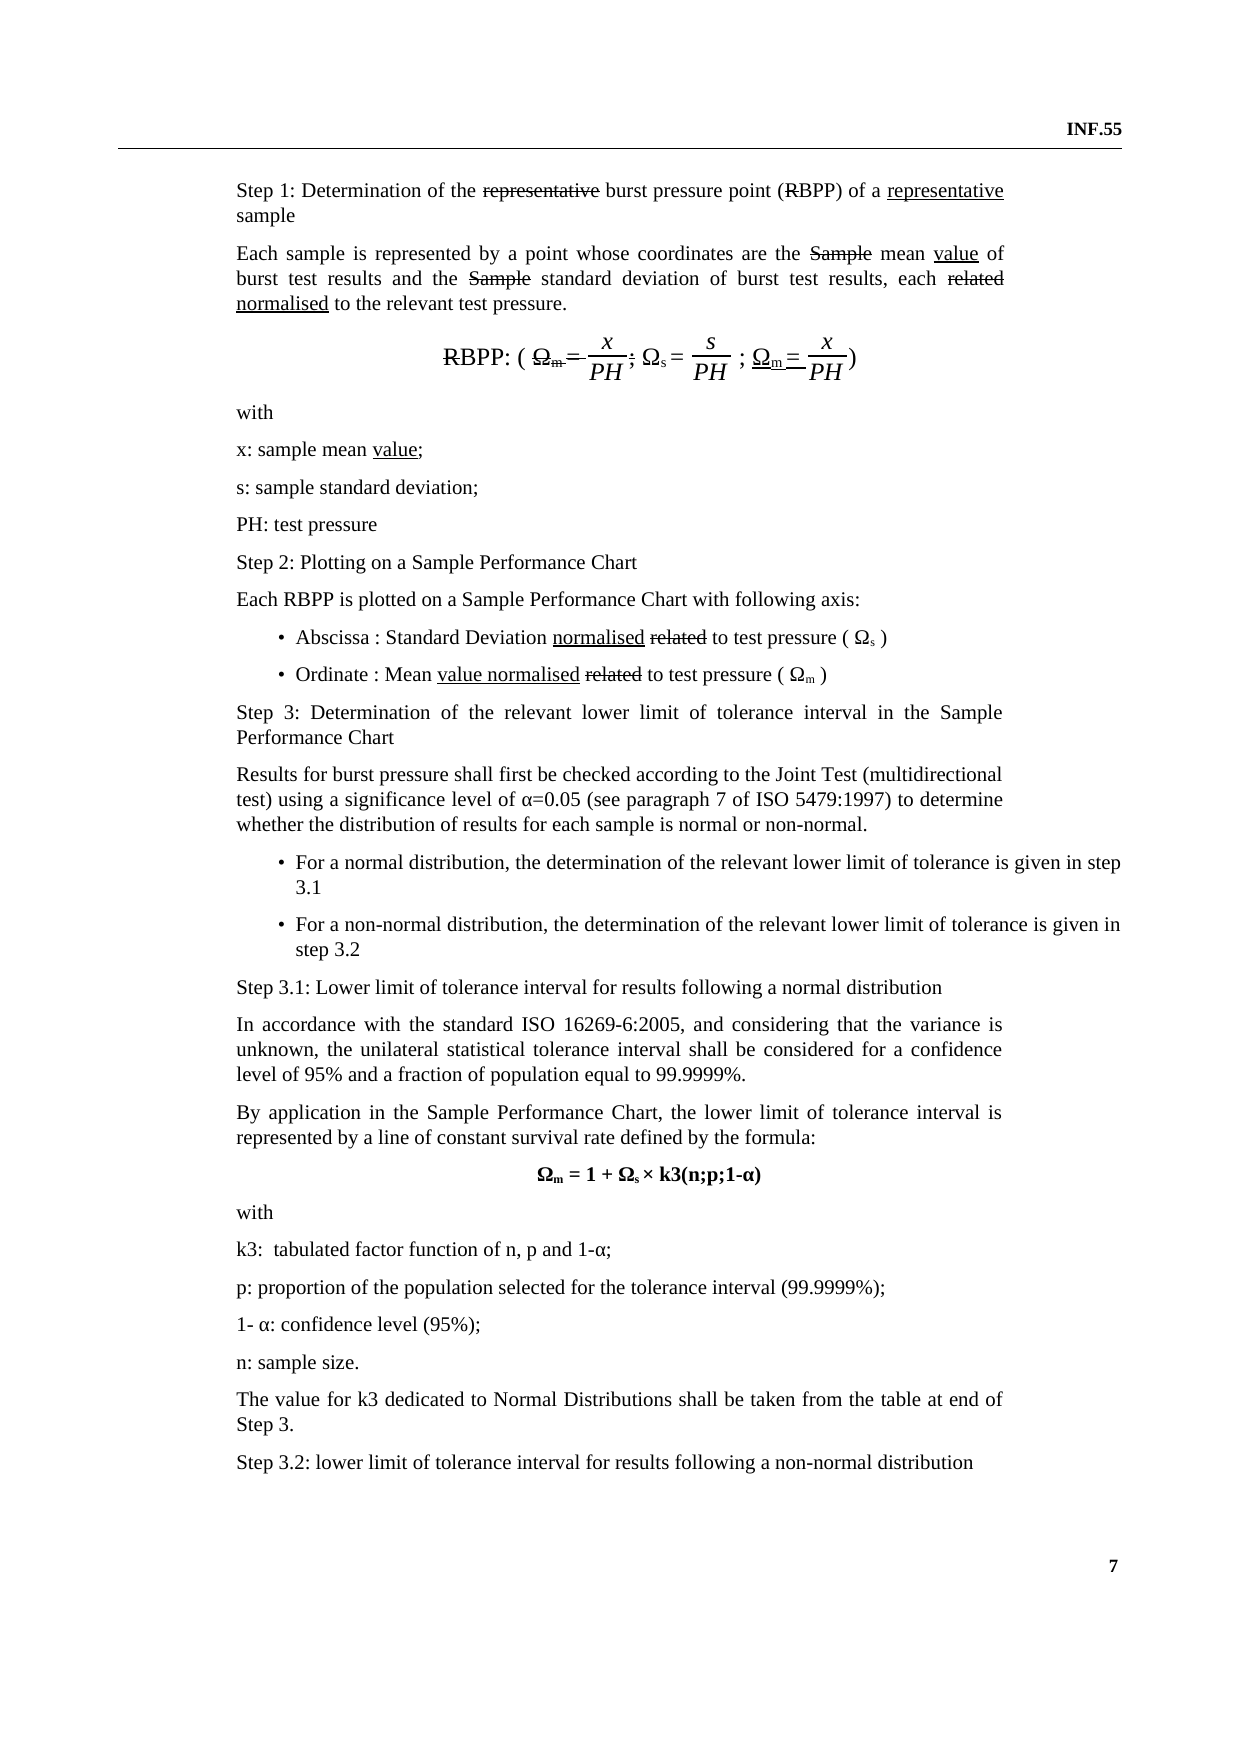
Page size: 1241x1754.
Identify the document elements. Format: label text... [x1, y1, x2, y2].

text 1- α: confidence level (95%); [236, 1311, 1004, 1336]
text p: proportion of the population selected for the tolerance interval (99.9999%); [236, 1274, 1004, 1299]
text By application in the Sample Performance Chart, the lower limit of tolerance interval is represented by a line of constant survival rate defined by the formula: [236, 1099, 1004, 1149]
text Step 3.2: lower limit of tolerance interval for results following a non-normal distribution [236, 1449, 1004, 1474]
text RBPP: ( Ωm = ; Ωs = ; Ωm = ) [295, 327, 1004, 386]
text s: sample standard deviation; [236, 474, 1004, 499]
text Step 3.1: Lower limit of tolerance interval for results following a normal distribution [236, 974, 1004, 999]
text Step 3: Determination of the relevant lower limit of tolerance interval in the Sample Performance Chart [236, 699, 1004, 749]
text In accordance with the standard ISO 16269-6:2005, and considering that the variance is unknown, the unilateral statistical tolerance interval shall be considered for a confidence level of 95% and a fraction of population equal to 99.9999%. [236, 1011, 1004, 1086]
text For a normal distribution, the determination of the relevant lower limit of tolerance is given in step 3.1 [278, 849, 1122, 899]
text Abscissa : Standard Deviation normalised related to test pressure ( Ωs ) [278, 624, 1122, 649]
text The value for k3 dedicated to Normal Distributions shall be taken from the table at end of Step 3. [236, 1386, 1004, 1436]
text Ωm = 1 + Ωs × k3(n;p;1-α) [294, 1161, 1004, 1186]
text k3: tabulated factor function of n, p and 1-α; [236, 1236, 1004, 1261]
text n: sample size. [236, 1349, 1004, 1374]
text Step 1: Determination of the representative burst pressure point (RBPP) of a representative sample [236, 177, 1004, 227]
text Each sample is represented by a point whose coordinates are the Sample mean value of burst test results and the Sample standard deviation of burst test results, each related normalised to the relevant test pressure. [236, 240, 1004, 315]
text with [236, 399, 1004, 424]
text Ordinate : Mean value normalised related to test pressure ( Ωm ) [278, 661, 1122, 686]
text For a non-normal distribution, the determination of the relevant lower limit of tolerance is given in step 3.2 [278, 911, 1122, 961]
text Step 2: Plotting on a Sample Performance Chart [236, 549, 1004, 574]
text PH: test pressure [236, 511, 1004, 536]
text Results for burst pressure shall first be checked according to the Joint Test (multidirectional test) using a significance level of α=0.05 (see paragraph 7 of ISO 5479:1997) to determine whether the distribution of results for each sample is normal or non-normal. [236, 761, 1004, 836]
text Each RBPP is plotted on a Sample Performance Chart with following axis: [236, 586, 1004, 611]
text with [236, 1199, 1004, 1224]
text x: sample mean value; [236, 436, 1004, 461]
